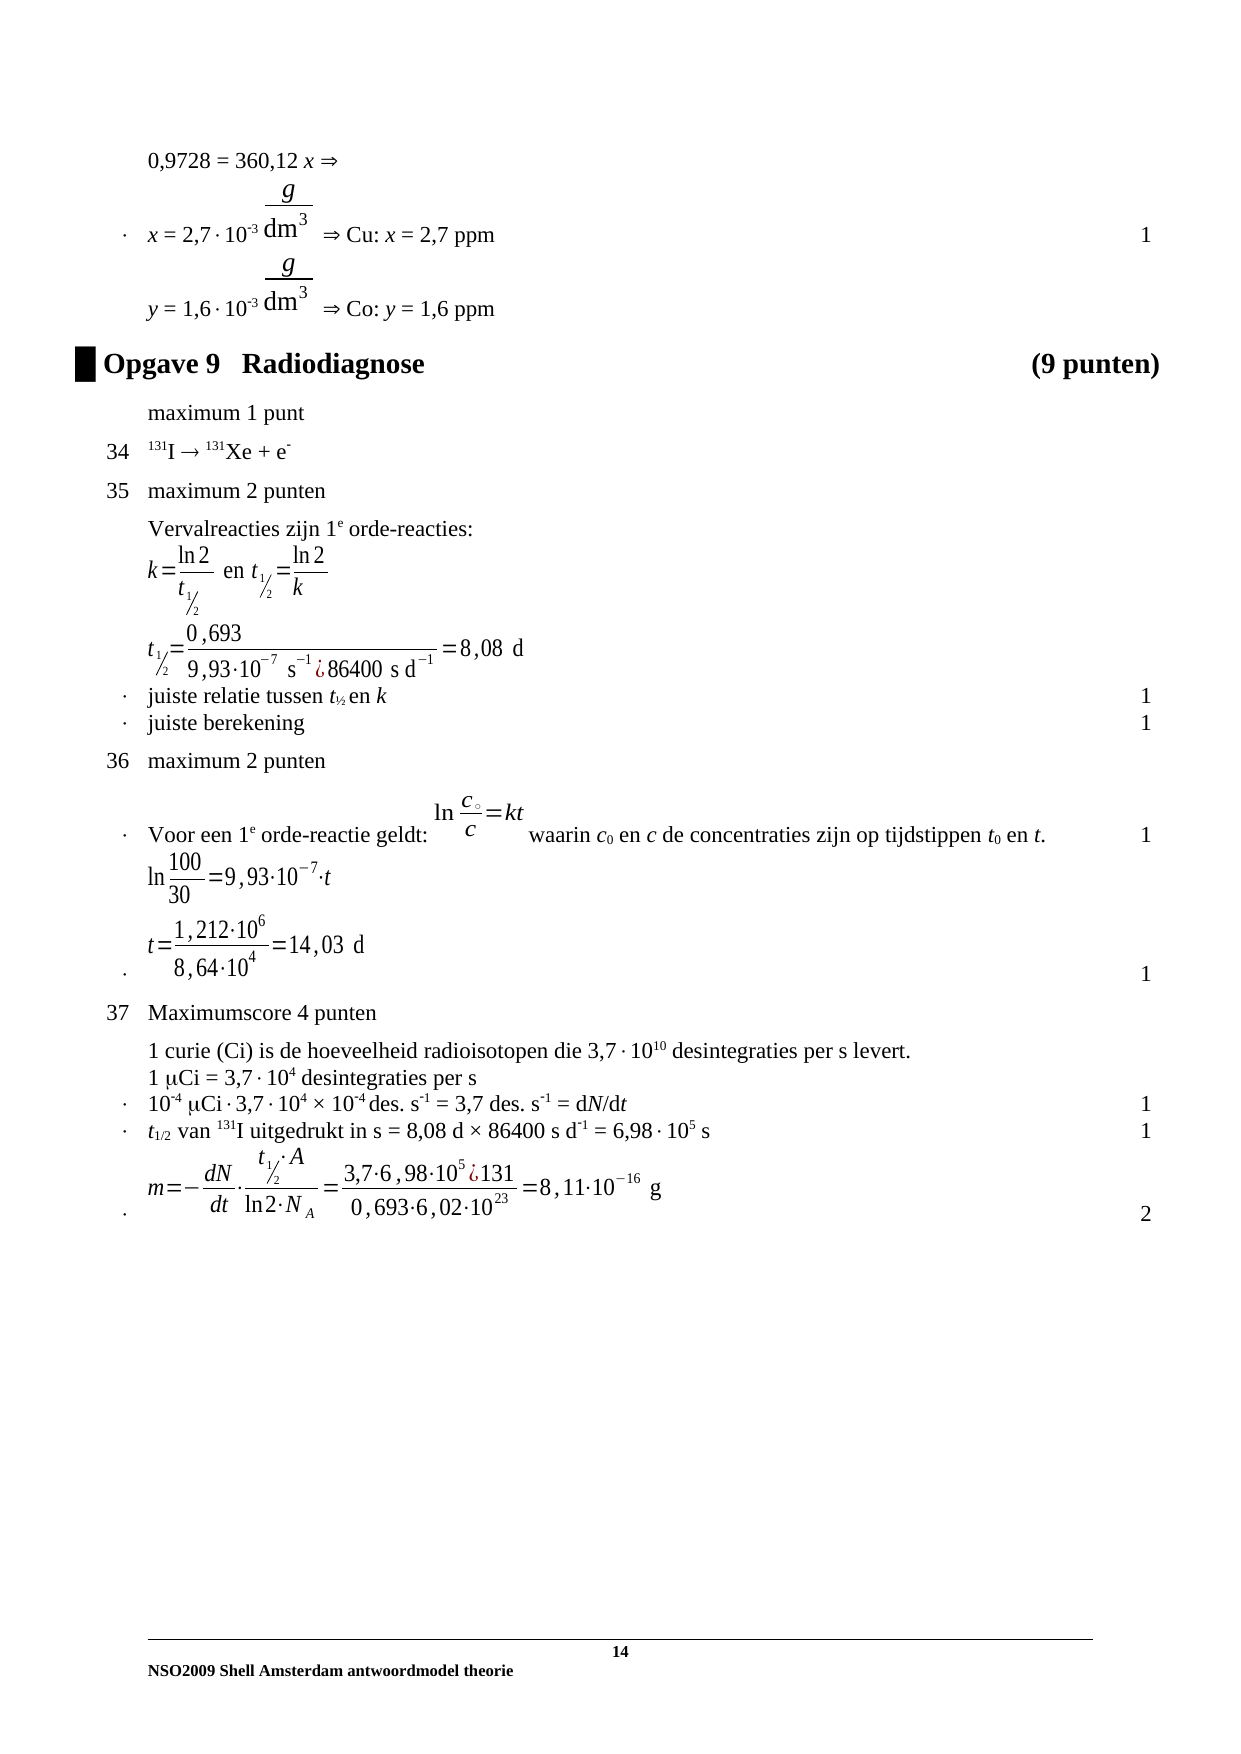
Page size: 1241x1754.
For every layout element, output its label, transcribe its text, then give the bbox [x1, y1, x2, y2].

text t1/2 van 131I uitgedrukt in s = 8,08 d × 86400 s d1 = 6,98105 s 1 [118, 1117, 1093, 1143]
text 2 [118, 1143, 1093, 1226]
text 131I 131Xe + e [88, 438, 1093, 464]
text Voor een 1e orde-reactie geldt: waarin c0 en c de concentraties zijn op tijdstippen t0 en t. 1 [118, 786, 1093, 847]
text Vervalreacties zijn 1e orde-reacties: [148, 516, 1093, 542]
text maximum 2 punten [88, 477, 1093, 503]
text maximum 1 punt [148, 399, 1093, 425]
text 1 [118, 847, 1093, 986]
text maximum 2 punten [88, 747, 1093, 774]
text 1 Ci = 3,7104 desintegraties per s [148, 1064, 1093, 1090]
text 1 curie (Ci) is de hoeveelheid radioisotopen die 3,71010 desintegraties per s levert. [148, 1038, 1093, 1064]
text 0,9728 = 360,12 x [148, 148, 1093, 174]
text x = 2,7103 Cu: x = 2,7 ppm 1 y = 1,6103 Co: y = 1,6 ppm [118, 174, 1093, 321]
text Maximumscore 4 punten [88, 999, 1093, 1025]
text Radiodiagnose (9 punten) [148, 346, 1093, 380]
text juiste relatie tussen t½ en k 1 [118, 682, 1093, 709]
text juiste berekening 1 [118, 709, 1093, 735]
text 104 Ci3,7104 × 104 des. s1 = 3,7 des. s1 = dN/dt 1 [118, 1090, 1093, 1117]
